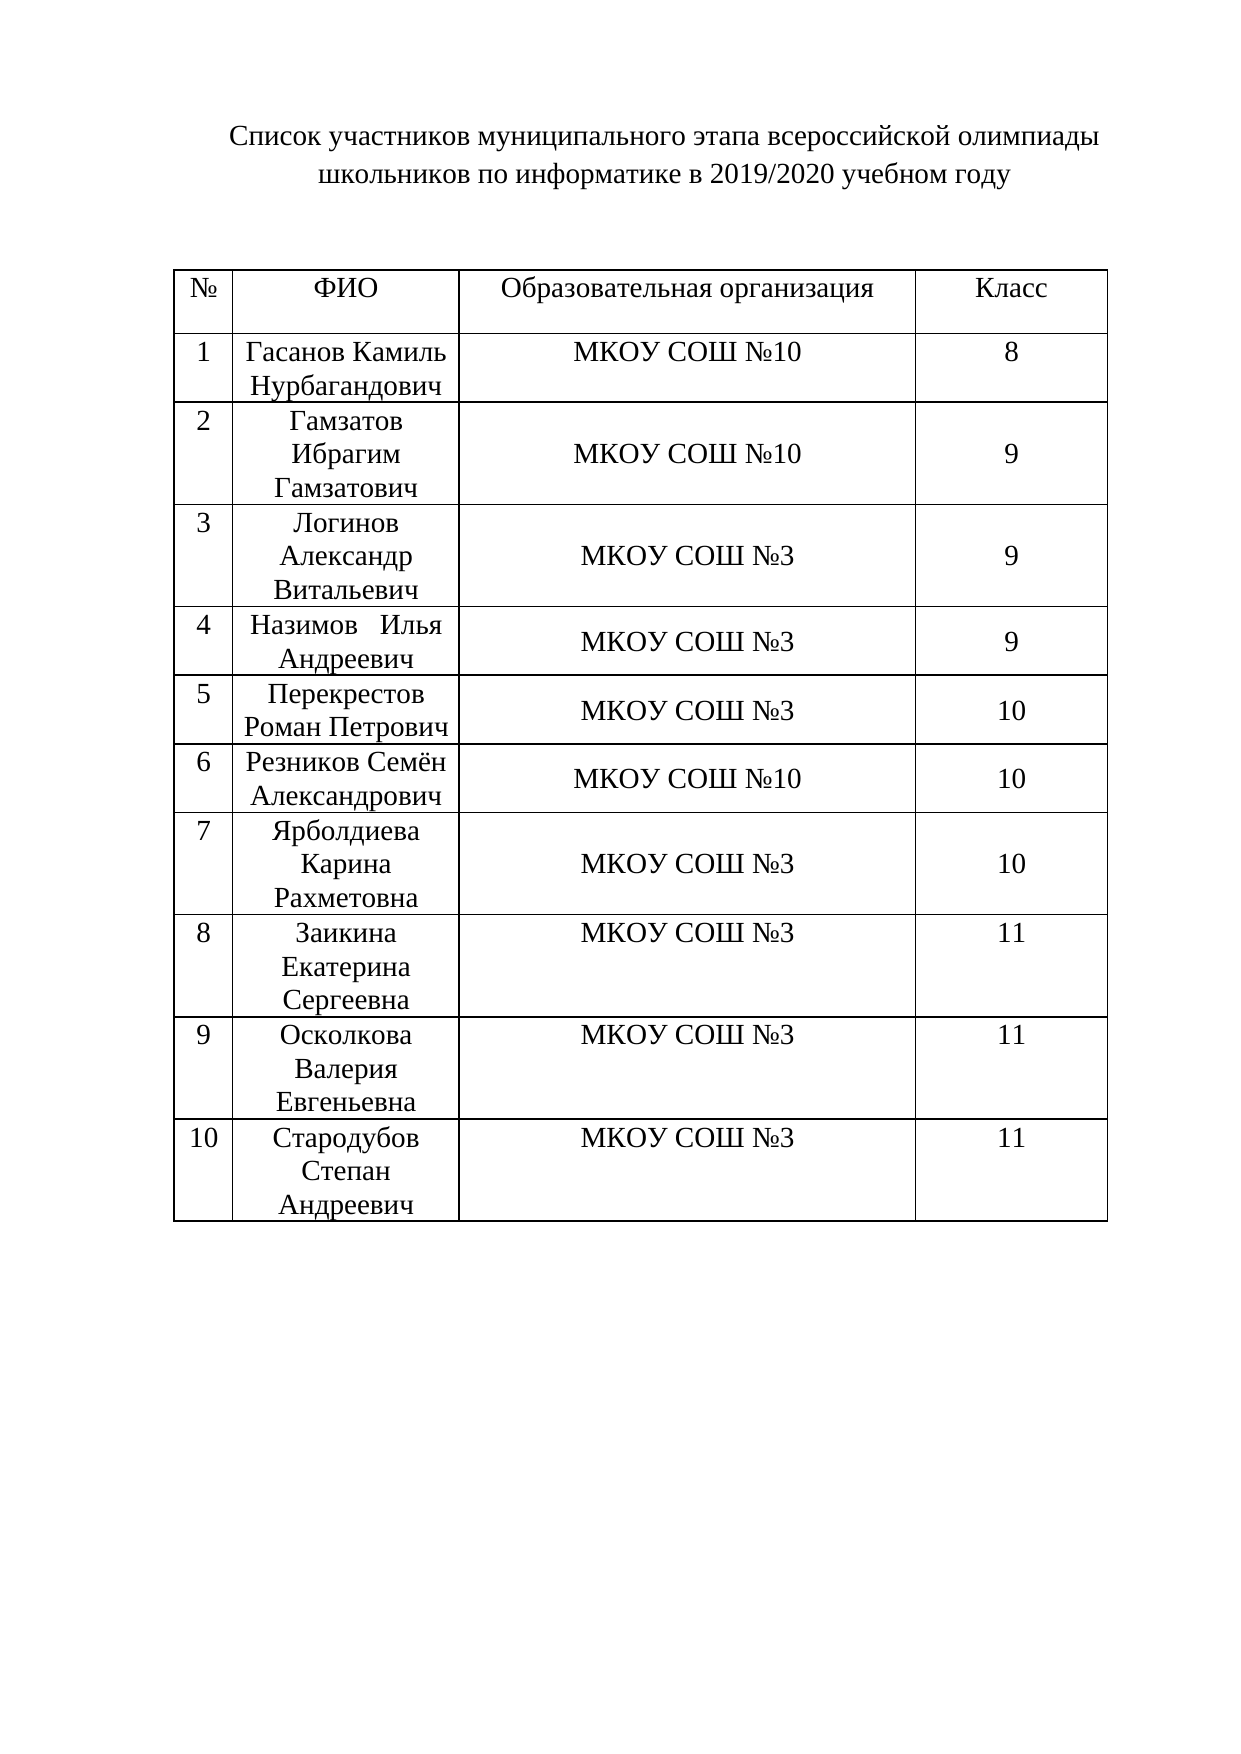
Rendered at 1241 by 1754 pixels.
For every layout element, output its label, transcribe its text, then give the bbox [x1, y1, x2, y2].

table_cell Назимов Илья Андреевич [233, 607, 458, 674]
table_header Образовательная организация [460, 271, 915, 333]
table_header № [175, 271, 232, 333]
table_cell МКОУ СОШ №3 [460, 813, 915, 914]
table_cell МКОУ СОШ №3 [460, 676, 915, 743]
table_cell Резников Семён Александрович [233, 745, 458, 812]
table_header Класс [916, 271, 1107, 333]
text Список участников муниципального этапа всероссийской олимпиады школьников по информатике в 2019/2020 учебном году [177, 118, 1152, 190]
table_header ФИО [233, 271, 458, 333]
table_cell Заикина Екатерина Сергеевна [233, 915, 458, 1016]
table_cell МКОУ СОШ №10 [460, 745, 915, 812]
table_cell 7 [175, 813, 232, 914]
table_cell 1 [175, 334, 232, 401]
table_cell 10 [916, 676, 1107, 743]
table_cell Гасанов Камиль Нурбагандович [233, 334, 458, 401]
table_cell Логинов Александр Витальевич [233, 505, 458, 606]
table_cell 4 [175, 607, 232, 674]
table_cell 3 [175, 505, 232, 606]
table_cell 5 [175, 676, 232, 743]
table_cell 11 [916, 915, 1107, 1016]
table_cell 10 [916, 745, 1107, 812]
table_cell МКОУ СОШ №3 [460, 505, 915, 606]
table_cell МКОУ СОШ №10 [460, 403, 915, 503]
table_cell МКОУ СОШ №10 [460, 334, 915, 401]
table_cell 2 [175, 403, 232, 503]
table_cell 9 [916, 403, 1107, 503]
table_cell Гамзатов Ибрагим Гамзатович [233, 403, 458, 503]
table_cell МКОУ СОШ №3 [460, 1120, 915, 1220]
table_cell МКОУ СОШ №3 [460, 1018, 915, 1118]
table_cell Стародубов Степан Андреевич [233, 1120, 458, 1220]
table_cell МКОУ СОШ №3 [460, 607, 915, 674]
table_cell 6 [175, 745, 232, 812]
table_cell 11 [916, 1120, 1107, 1220]
table_cell Перекрестов Роман Петрович [233, 676, 458, 743]
table_cell 9 [916, 505, 1107, 606]
table_cell 10 [916, 813, 1107, 914]
table_cell Осколкова Валерия Евгеньевна [233, 1018, 458, 1118]
table_cell Ярболдиева Карина Рахметовна [233, 813, 458, 914]
table_cell 11 [916, 1018, 1107, 1118]
table_cell 9 [175, 1018, 232, 1118]
table_cell 9 [916, 607, 1107, 674]
table_cell 10 [175, 1120, 232, 1220]
table_cell 8 [916, 334, 1107, 401]
table_cell МКОУ СОШ №3 [460, 915, 915, 1016]
table_cell 8 [175, 915, 232, 1016]
